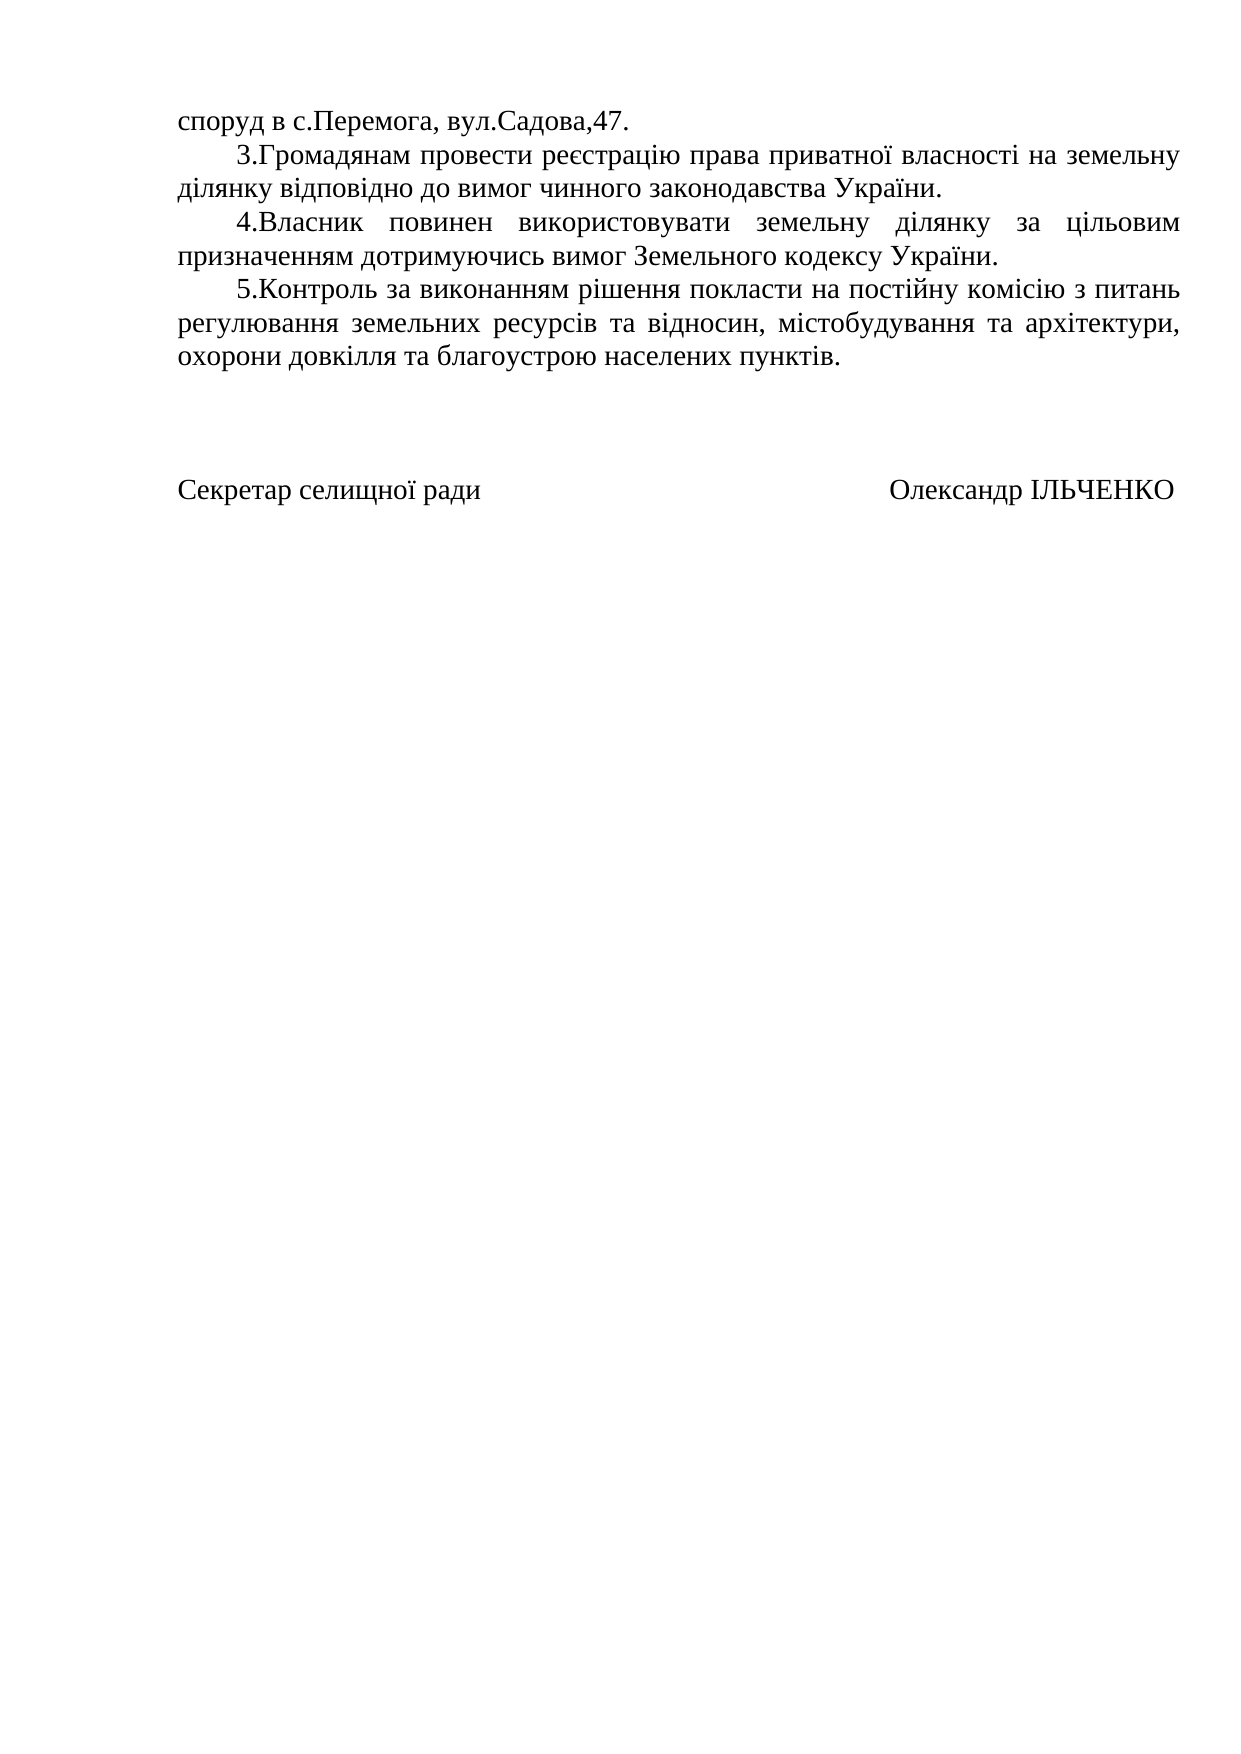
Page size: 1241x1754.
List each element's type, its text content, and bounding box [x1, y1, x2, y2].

text 4.Власник повинен використовувати земельну ділянку за цільовим призначенням дотримуючись вимог Земельного кодексу України. [177, 204, 1181, 271]
text 3.Громадянам провести реєстрацію права приватної власності на земельну ділянку відповідно до вимог чинного законодавства України. [177, 137, 1181, 204]
text Секретар селищної ради Олександр ІЛЬЧЕНКО [177, 472, 1181, 506]
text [177, 103, 1181, 137]
text 5.Контроль за виконанням рішення покласти на постійну комісію з питань регулювання земельних ресурсів та відносин, містобудування та архітектури, охорони довкілля та благоустрою населених пунктів. [177, 271, 1181, 372]
